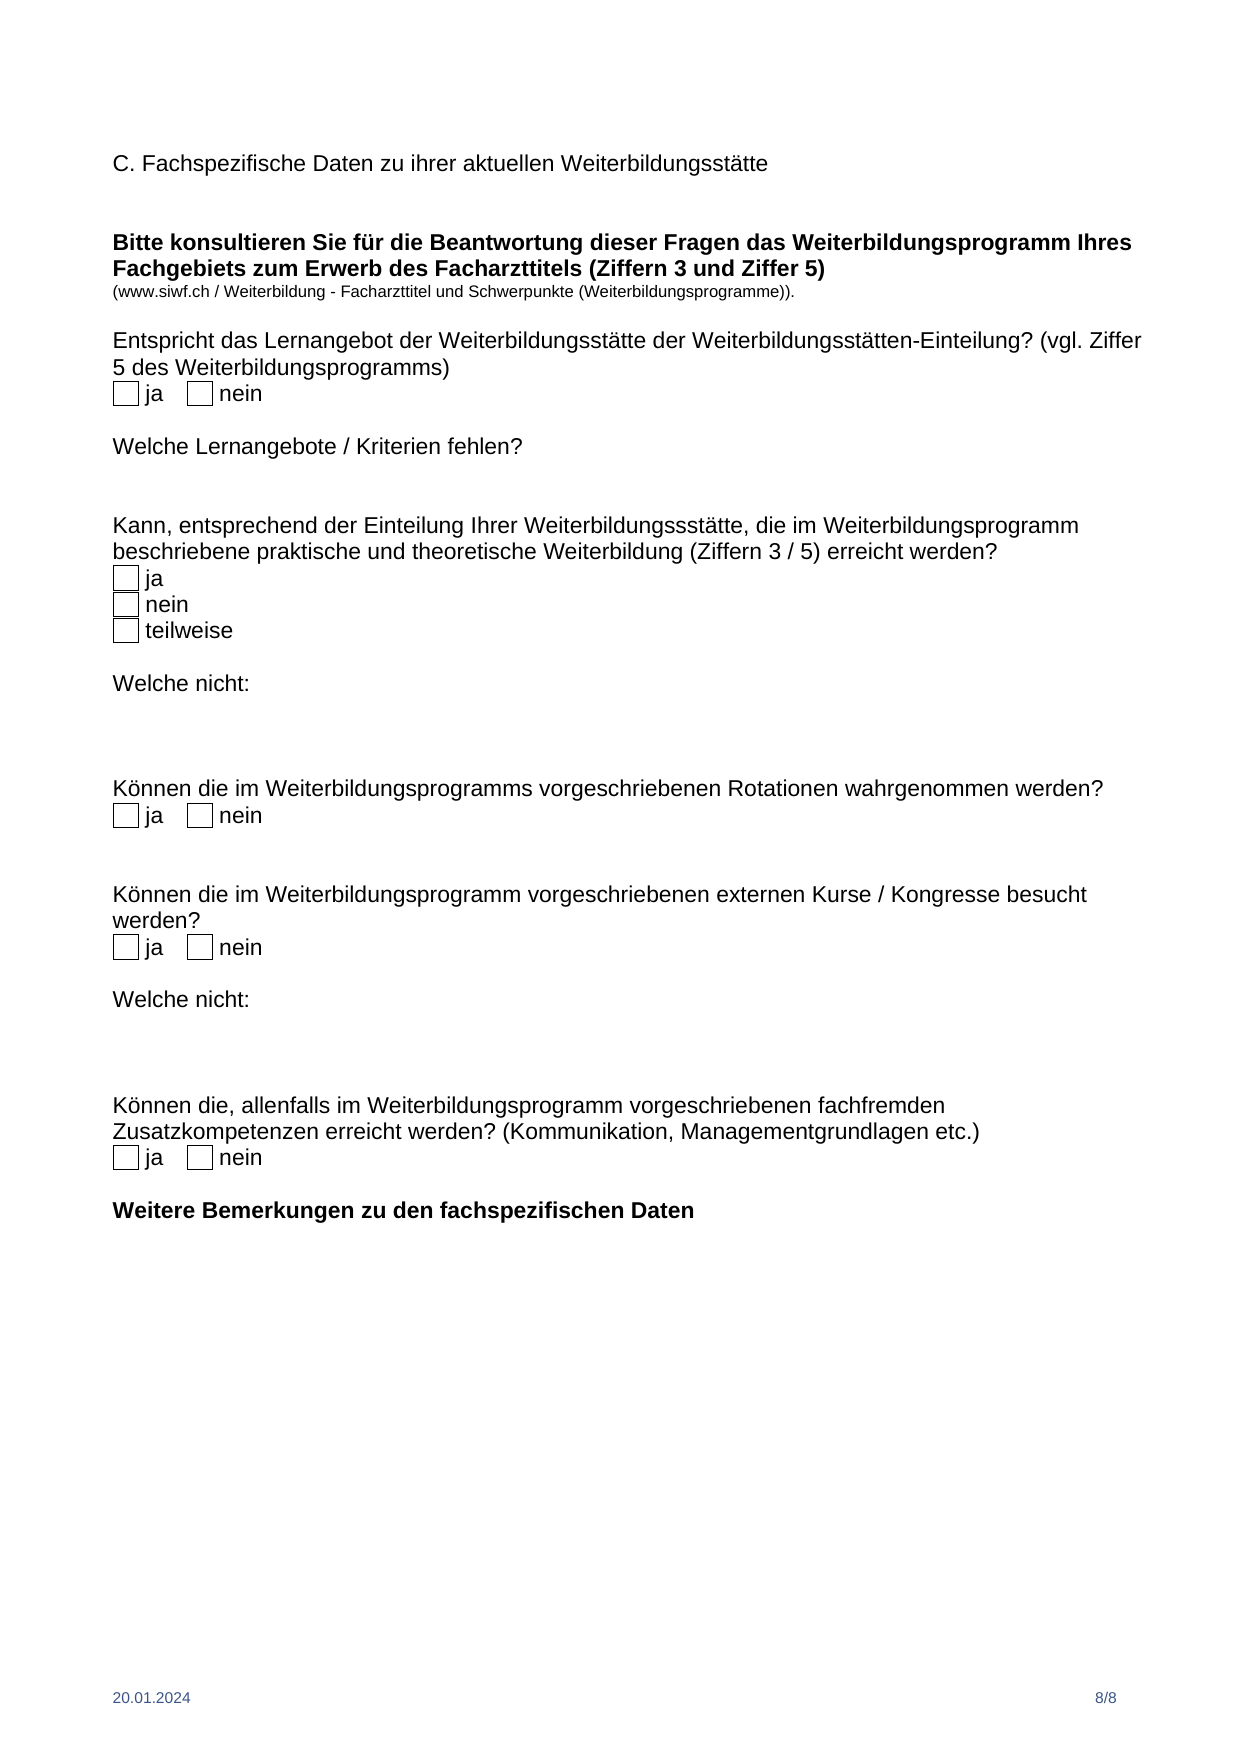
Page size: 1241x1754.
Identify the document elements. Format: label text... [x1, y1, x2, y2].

text Welche nicht: [112, 670, 1154, 696]
text Können die im Weiterbildungsprogramms vorgeschriebenen Rotationen wahrgenommen werden? [112, 775, 1154, 802]
text nein [112, 591, 1154, 617]
text ja nein [112, 380, 1154, 406]
text Kann, entsprechend der Einteilung Ihrer Weiterbildungssstätte, die im Weiterbildungsprogramm beschriebene praktische und theoretische Weiterbildung (Ziffern 3 / 5) erreicht werden? [112, 512, 1154, 564]
text ja nein [112, 802, 1154, 828]
text Welche nicht: [112, 986, 1154, 1012]
text C. Fachspezifische Daten zu ihrer aktuellen Weiterbildungsstätte [112, 150, 1154, 176]
text Können die im Weiterbildungsprogramm vorgeschriebenen externen Kurse / Kongresse besucht werden? [112, 881, 1154, 933]
text Welche Lernangebote / Kriterien fehlen? [112, 433, 1154, 459]
text (www.siwf.ch / Weiterbildung - Facharzttitel und Schwerpunkte (Weiterbildungsprogramme)). [112, 282, 1154, 301]
text ja [112, 564, 1154, 591]
text ja nein [112, 1144, 1154, 1171]
text Bitte konsultieren Sie für die Beantwortung dieser Fragen das Weiterbildungsprogramm Ihres Fachgebiets zum Erwerb des Facharzttitels (Ziffern 3 und Ziffer 5) [112, 229, 1154, 282]
text Entspricht das Lernangebot der Weiterbildungsstätte der Weiterbildungsstätten-Einteilung? (vgl. Ziffer 5 des Weiterbildungsprogramms) [112, 327, 1154, 380]
text Können die, allenfalls im Weiterbildungsprogramm vorgeschriebenen fachfremden Zusatzkompetenzen erreicht werden? (Kommunikation, Managementgrundlagen etc.) [112, 1092, 1154, 1144]
text teilweise [112, 617, 1154, 643]
text ja nein [112, 933, 1154, 960]
text Weitere Bemerkungen zu den fachspezifischen Daten [112, 1197, 1154, 1223]
